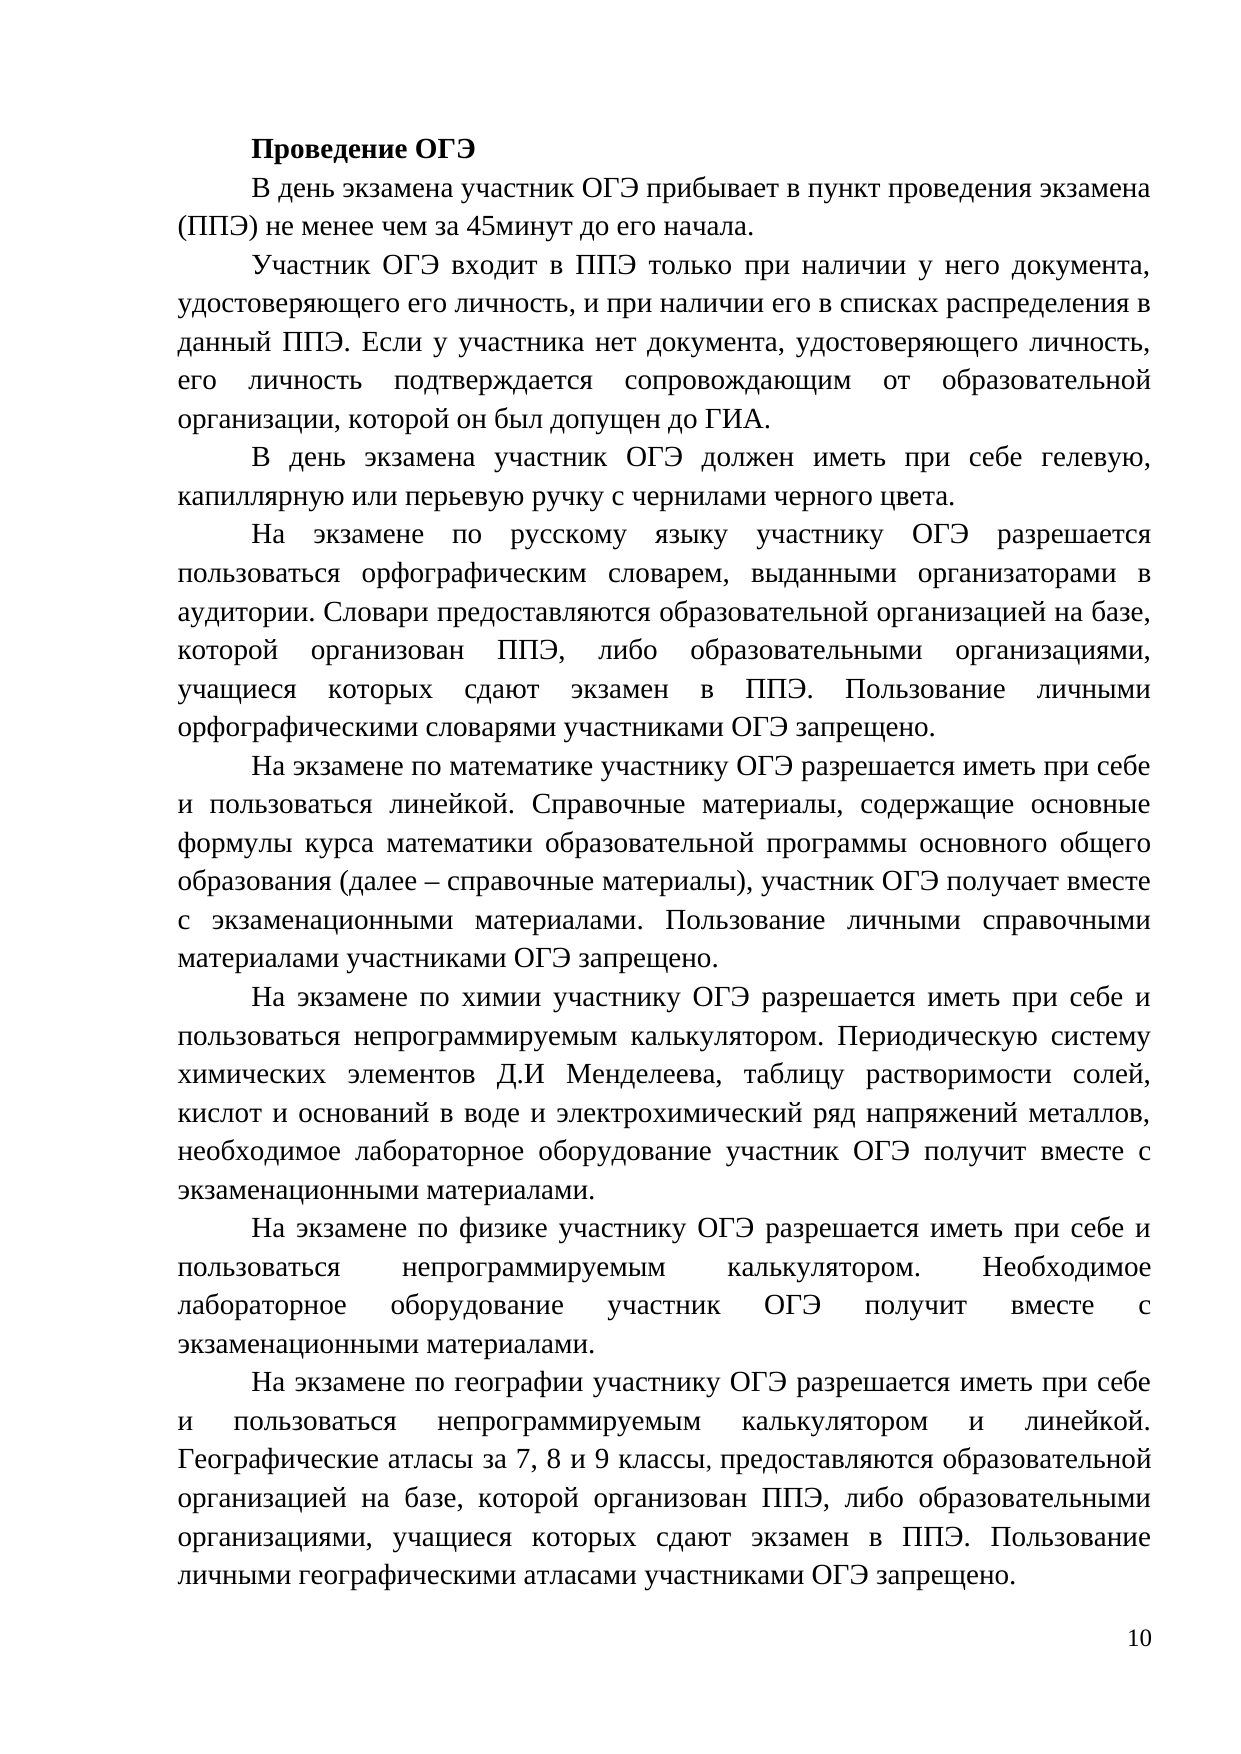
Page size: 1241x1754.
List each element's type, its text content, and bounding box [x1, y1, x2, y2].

text На экзамене по математике участнику ОГЭ разрешается иметь при себе и пользоваться линейкой. Справочные материалы, содержащие основные формулы курса математики образовательной программы основного общего образования (далее – справочные материалы), участник ОГЭ получает вместе с экзаменационными материалами. Пользование личными справочными материалами участниками ОГЭ запрещено. [177, 748, 1152, 974]
text На экзамене по географии участнику ОГЭ разрешается иметь при себе и пользоваться непрограммируемым калькулятором и линейкой. Географические атласы за 7, 8 и 9 классы, предоставляются образовательной организацией на базе, которой организован ППЭ, либо образовательными организациями, учащиеся которых сдают экзамен в ППЭ. Пользование личными географическими атласами участниками ОГЭ запрещено. [177, 1364, 1152, 1591]
text Участник ОГЭ входит в ППЭ только при наличии у него документа, удостоверяющего его личность, и при наличии его в списках распределения в данный ППЭ. Если у участника нет документа, удостоверяющего личность, его личность подтверждается сопровождающим от образовательной организации, которой он был допущен до ГИА. [177, 247, 1152, 434]
text В день экзамена участник ОГЭ должен иметь при себе гелевую, капиллярную или перьевую ручку с чернилами черного цвета. [177, 439, 1152, 512]
text На экзамене по русскому языку участнику ОГЭ разрешается пользоваться орфографическим словарем, выданными организаторами в аудитории. Словари предоставляются образовательной организацией на базе, которой организован ППЭ, либо образовательными организациями, учащиеся которых сдают экзамен в ППЭ. Пользование личными орфографическими словарями участниками ОГЭ запрещено. [177, 517, 1152, 743]
text Проведение ОГЭ [177, 131, 1152, 165]
text На экзамене по химии участнику ОГЭ разрешается иметь при себе и пользоваться непрограммируемым калькулятором. Периодическую систему химических элементов Д.И Менделеева, таблицу растворимости солей, кислот и оснований в воде и электрохимический ряд напряжений металлов, необходимое лабораторное оборудование участник ОГЭ получит вместе с экзаменационными материалами. [177, 979, 1152, 1205]
text В день экзамена участник ОГЭ прибывает в пункт проведения экзамена (ППЭ) не менее чем за 45минут до его начала. [177, 170, 1152, 242]
text На экзамене по физике участнику ОГЭ разрешается иметь при себе и пользоваться непрограммируемым калькулятором. Необходимое лабораторное оборудование участник ОГЭ получит вместе с экзаменационными материалами. [177, 1210, 1152, 1359]
